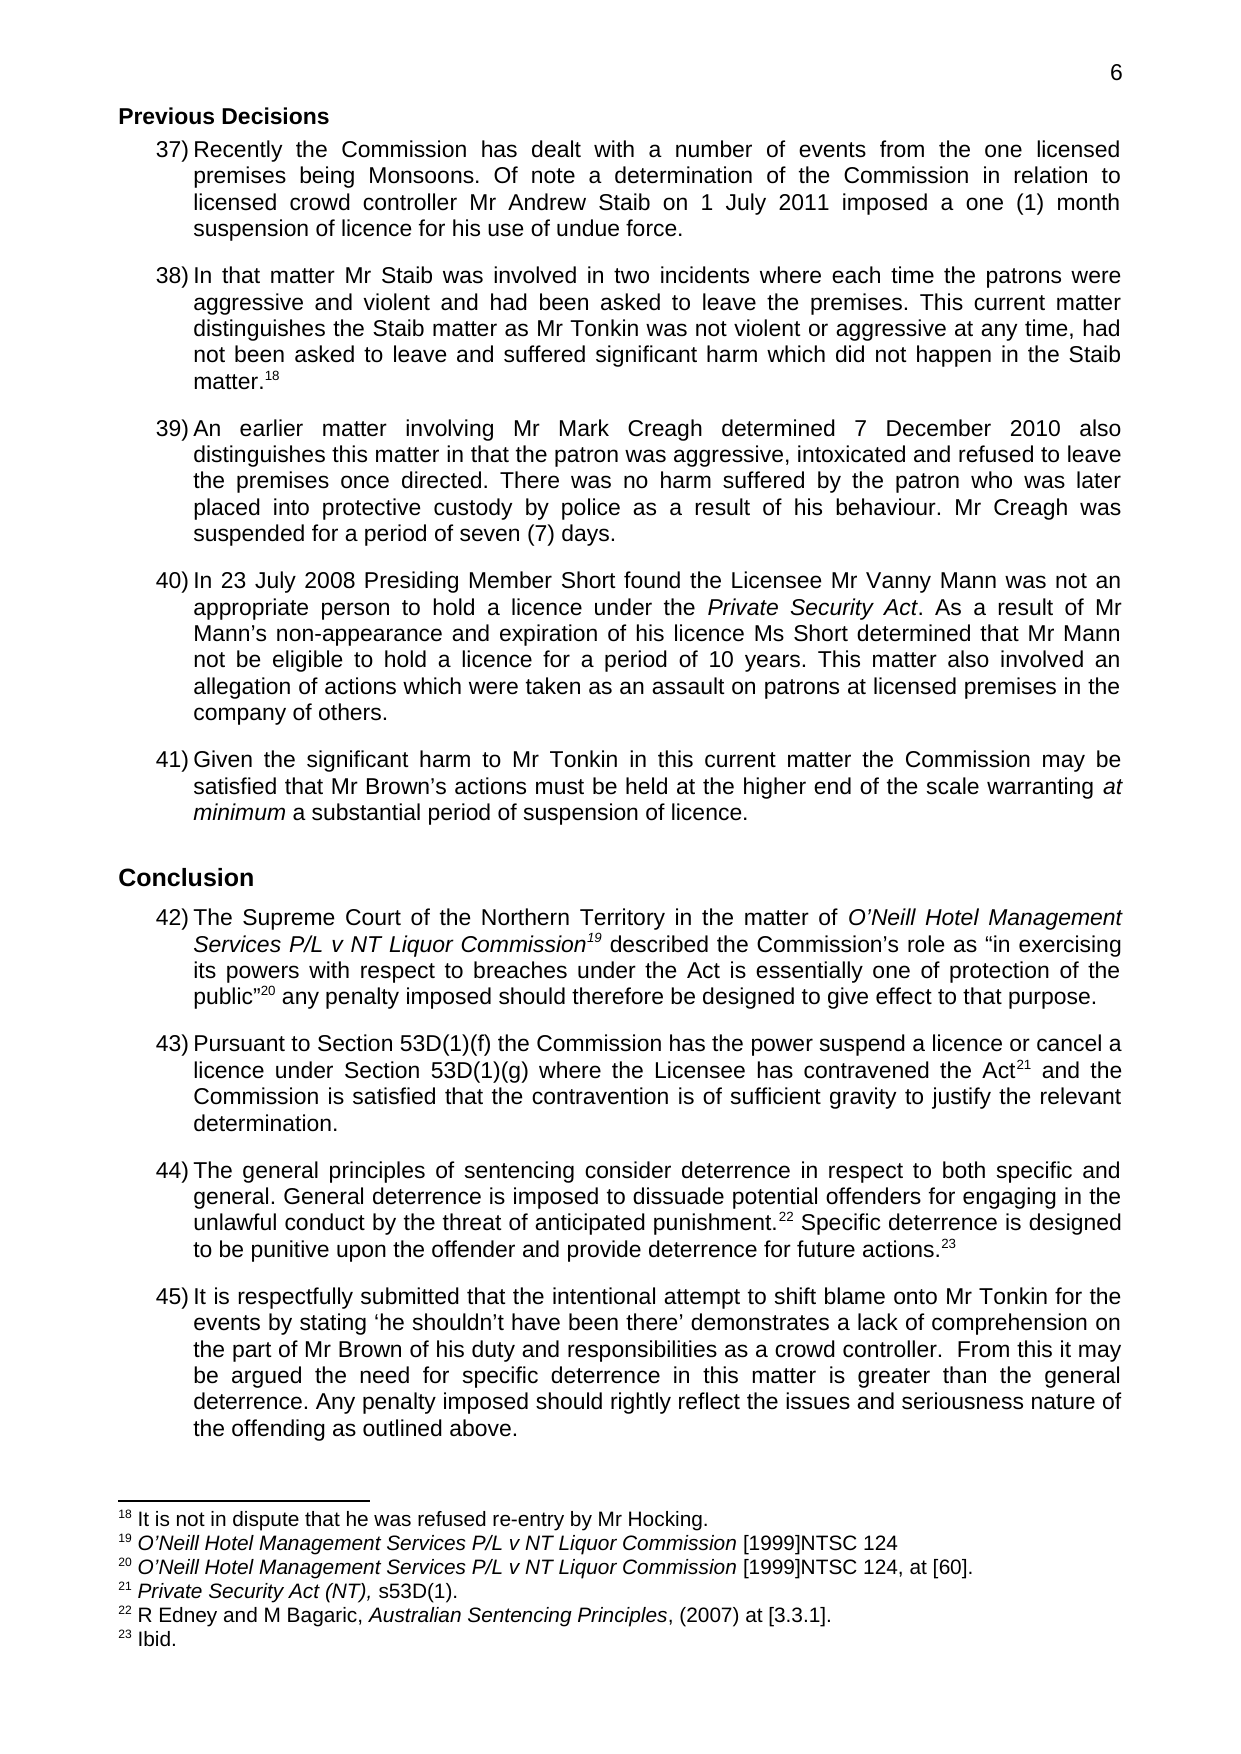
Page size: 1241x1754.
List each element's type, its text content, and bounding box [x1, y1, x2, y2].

list Recently the Commission has dealt with a number of events from the one licensed premises being Monsoons. Of note a determination of the Commission in relation to licensed crowd controller Mr Andrew Staib on 1 July 2011 imposed a one (1) month suspension of licence for his use of undue force. [156, 136, 1122, 241]
list It is respectfully submitted that the intentional attempt to shift blame onto Mr Tonkin for the events by stating ‘he shouldn’t have been there’ demonstrates a lack of comprehension on the part of Mr Brown of his duty and responsibilities as a crowd controller. From this it may be argued the need for specific deterrence in this matter is greater than the general deterrence. Any penalty imposed should rightly reflect the issues and seriousness nature of the offending as outlined above. [156, 1283, 1122, 1441]
list The general principles of sentencing consider deterrence in respect to both specific and general. General deterrence is imposed to dissuade potential offenders for engaging in the unlawful conduct by the threat of anticipated punishment. Specific deterrence is designed to be punitive upon the offender and provide deterrence for future actions. [156, 1157, 1122, 1262]
list In that matter Mr Staib was involved in two incidents where each time the patrons were aggressive and violent and had been asked to leave the premises. This current matter distinguishes the Staib matter as Mr Tonkin was not violent or aggressive at any time, had not been asked to leave and suffered significant harm which did not happen in the Staib matter. [156, 262, 1122, 394]
list In 23 July 2008 Presiding Member Short found the Licensee Mr Vanny Mann was not an appropriate person to hold a licence under the Private Security Act. As a result of Mr Mann’s non-appearance and expiration of his licence Ms Short determined that Mr Mann not be eligible to hold a licence for a period of 10 years. This matter also involved an allegation of actions which were taken as an assault on patrons at licensed premises in the company of others. [156, 567, 1122, 726]
list Pursuant to Section 53D(1)(f) the Commission has the power suspend a licence or cancel a licence under Section 53D(1)(g) where the Licensee has contravened the Act and the Commission is satisfied that the contravention is of sufficient gravity to justify the relevant determination. [156, 1030, 1122, 1136]
list An earlier matter involving Mr Mark Creagh determined 7 December 2010 also distinguishes this matter in that the patron was aggressive, intoxicated and refused to leave the premises once directed. There was no harm suffered by the patron who was later placed into protective custody by police as a result of his behaviour. Mr Creagh was suspended for a period of seven (7) days. [156, 415, 1122, 547]
subtitle Conclusion [118, 863, 1122, 892]
subtitle Previous Decisions [118, 103, 1122, 130]
list The Supreme Court of the Northern Territory in the matter of O’Neill Hotel Management Services P/L v NT Liquor Commission described the Commission’s role as “in exercising its powers with respect to breaches under the Act is essentially one of protection of the public” any penalty imposed should therefore be designed to give effect to that purpose. [156, 904, 1122, 1009]
list Given the significant harm to Mr Tonkin in this current matter the Commission may be satisfied that Mr Brown’s actions must be held at the higher end of the scale warranting at minimum a substantial period of suspension of licence. [156, 746, 1122, 825]
